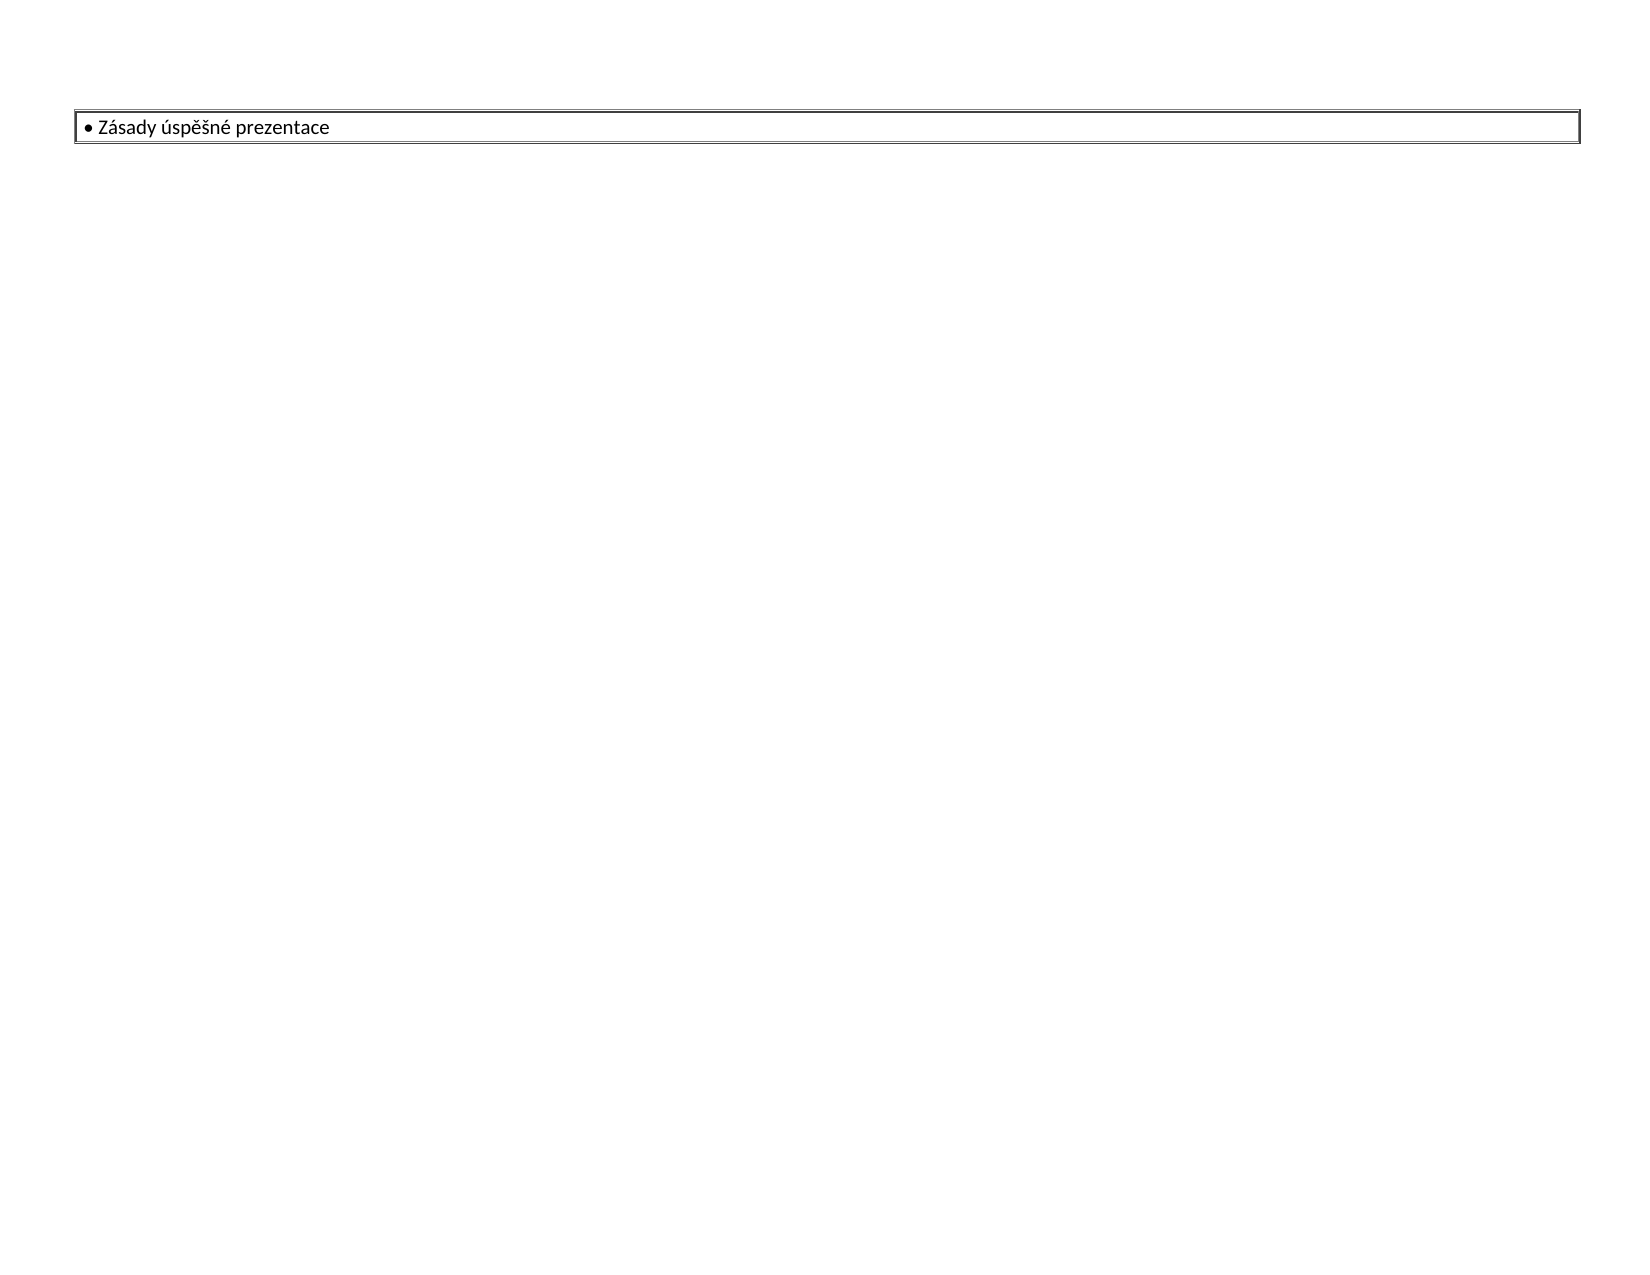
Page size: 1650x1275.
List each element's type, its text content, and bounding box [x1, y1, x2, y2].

table_cell • Zásady úspěšné prezentace [77, 113, 1578, 141]
